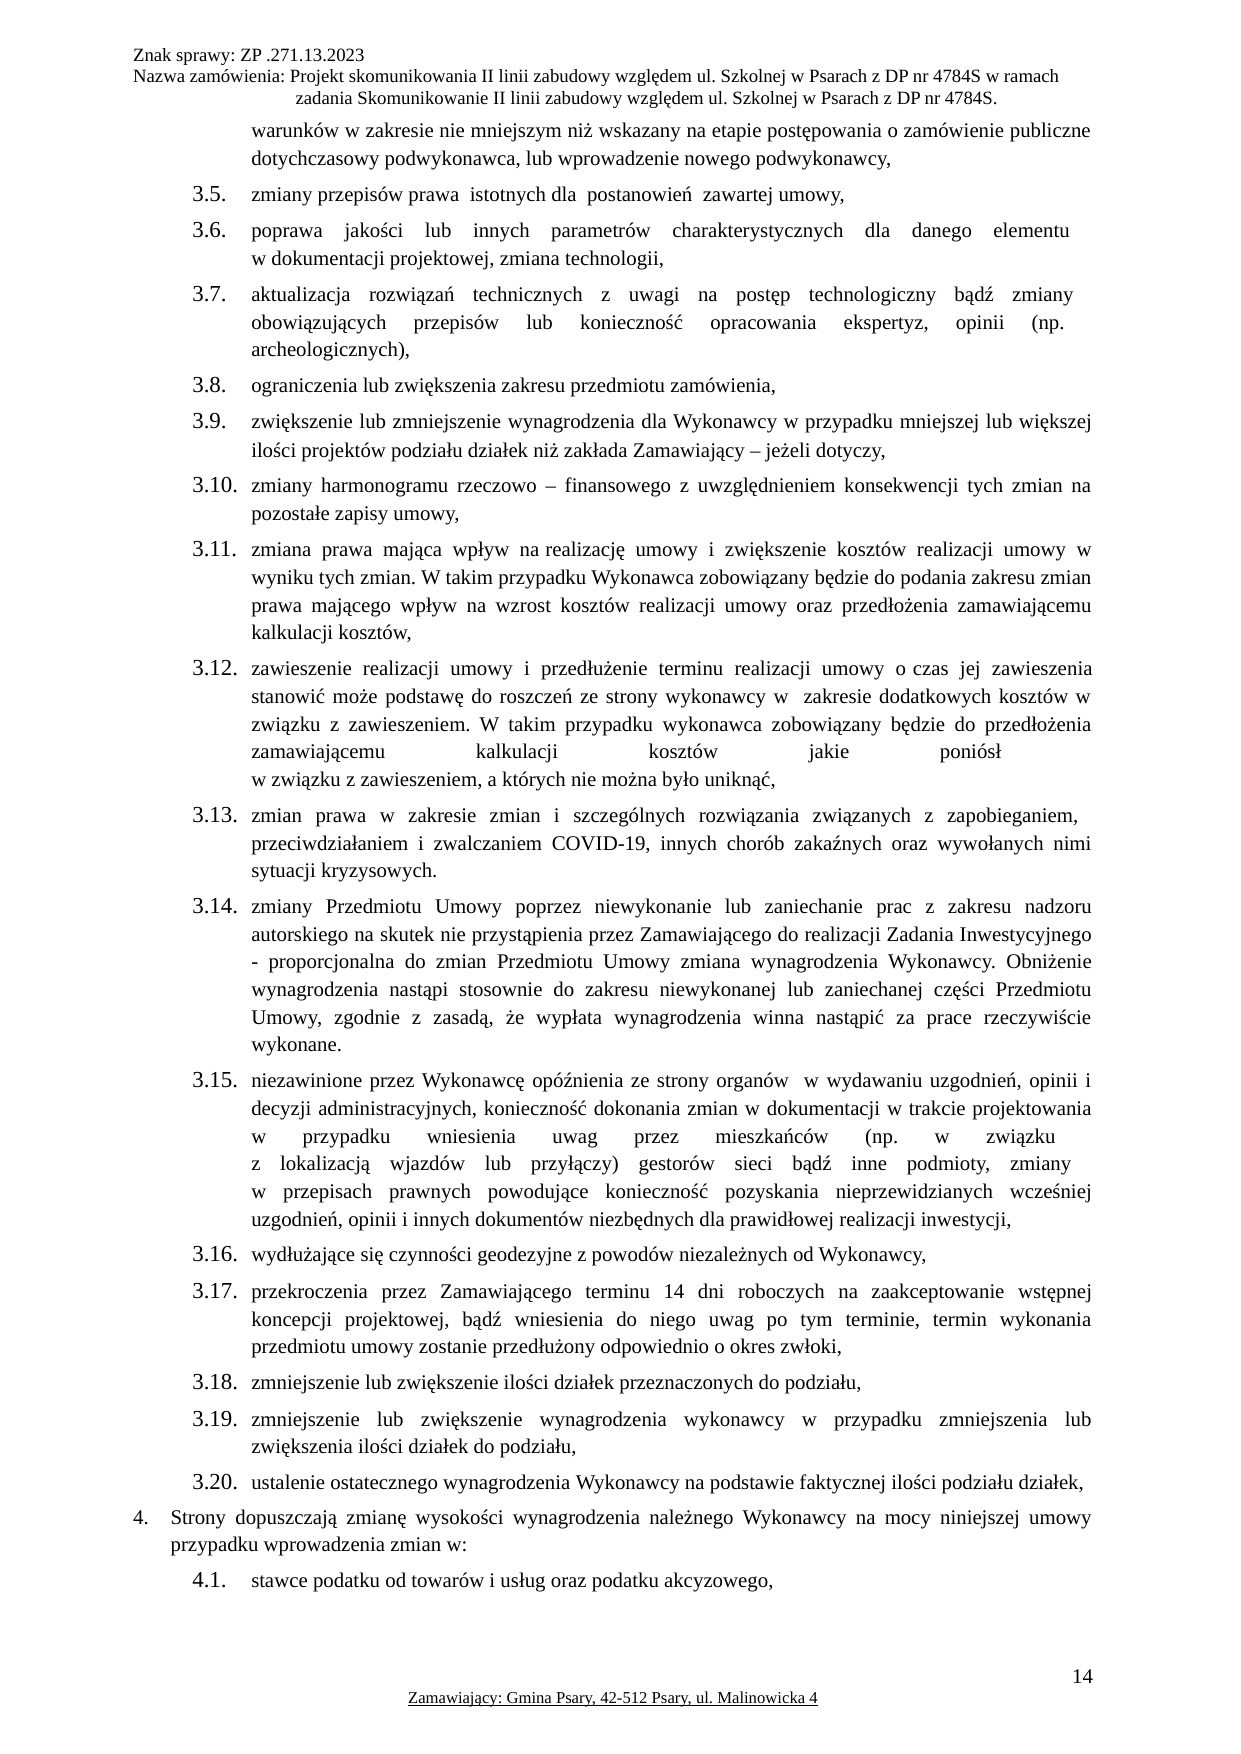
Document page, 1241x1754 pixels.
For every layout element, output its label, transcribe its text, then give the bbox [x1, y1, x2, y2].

list zmian prawa w zakresie zmian i szczególnych rozwiązania związanych z zapobieganiem, przeciwdziałaniem i zwalczaniem COVID-19, innych chorób zakaźnych oraz wywołanych nimi sytuacji kryzysowych. [192, 801, 1093, 882]
list zmiany Przedmiotu Umowy poprzez niewykonanie lub zaniechanie prac z zakresu nadzoru autorskiego na skutek nie przystąpienia przez Zamawiającego do realizacji Zadania Inwestycyjnego - proporcjonalna do zmian Przedmiotu Umowy zmiana wynagrodzenia Wykonawcy. Obniżenie wynagrodzenia nastąpi stosownie do zakresu niewykonanej lub zaniechanej części Przedmiotu Umowy, zgodnie z zasadą, że wypłata wynagrodzenia winna nastąpić za prace rzeczywiście wykonane. [192, 892, 1093, 1056]
list zmiany harmonogramu rzeczowo – finansowego z uwzględnieniem konsekwencji tych zmian na pozostałe zapisy umowy, [192, 471, 1093, 525]
list zmiana prawa mająca wpływ na realizację umowy i zwiększenie kosztów realizacji umowy w wyniku tych zmian. W takim przypadku Wykonawca zobowiązany będzie do podania zakresu zmian prawa mającego wpływ na wzrost kosztów realizacji umowy oraz przedłożenia zamawiającemu kalkulacji kosztów, [192, 535, 1093, 644]
list ograniczenia lub zwiększenia zakresu przedmiotu zamówienia, [192, 371, 1093, 397]
list niezawinione przez Wykonawcę opóźnienia ze strony organów w wydawaniu uzgodnień, opinii i decyzji administracyjnych, konieczność dokonania zmian w dokumentacji w trakcie projektowania w przypadku wniesienia uwag przez mieszkańców (np. w związku z lokalizacją wjazdów lub przyłączy) gestorów sieci bądź inne podmioty, zmiany w przepisach prawnych powodujące konieczność pozyskania nieprzewidzianych wcześniej uzgodnień, opinii i innych dokumentów niezbędnych dla prawidłowej realizacji inwestycji, [192, 1066, 1093, 1231]
list poprawa jakości lub innych parametrów charakterystycznych dla danego elementu w dokumentacji projektowej, zmiana technologii, [192, 216, 1093, 270]
list zwiększenie lub zmniejszenie wynagrodzenia dla Wykonawcy w przypadku mniejszej lub większej ilości projektów podziału działek niż zakłada Zamawiający – jeżeli dotyczy, [192, 408, 1093, 462]
list ustalenie ostatecznego wynagrodzenia Wykonawcy na podstawie faktycznej ilości podziału działek, [192, 1468, 1093, 1495]
list stawce podatku od towarów i usług oraz podatku akcyzowego, [192, 1566, 1093, 1593]
list aktualizacja rozwiązań technicznych z uwagi na postęp technologiczny bądź zmiany obowiązujących przepisów lub konieczność opracowania ekspertyz, opinii (np. archeologicznych), [192, 280, 1093, 361]
list zawieszenie realizacji umowy i przedłużenie terminu realizacji umowy o czas jej zawieszenia stanowić może podstawę do roszczeń ze strony wykonawcy w zakresie dodatkowych kosztów w związku z zawieszeniem. W takim przypadku wykonawca zobowiązany będzie do przedłożenia zamawiającemu kalkulacji kosztów jakie poniósł w związku z zawieszeniem, a których nie można było uniknąć, [192, 654, 1093, 791]
list wydłużające się czynności geodezyjne z powodów niezależnych od Wykonawcy, [192, 1240, 1093, 1267]
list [192, 118, 1093, 170]
list Strony dopuszczają zmianę wysokości wynagrodzenia należnego Wykonawcy na mocy niniejszej umowy przypadku wprowadzenia zmian w: [133, 1505, 1093, 1556]
list zmniejszenie lub zwiększenie ilości działek przeznaczonych do podziału, [192, 1368, 1093, 1394]
list przekroczenia przez Zamawiającego terminu 14 dni roboczych na zaakceptowanie wstępnej koncepcji projektowej, bądź wniesienia do niego uwag po tym terminie, termin wykonania przedmiotu umowy zostanie przedłużony odpowiednio o okres zwłoki, [192, 1277, 1093, 1358]
list zmiany przepisów prawa istotnych dla postanowień zawartej umowy, [192, 179, 1093, 206]
list zmniejszenie lub zwiększenie wynagrodzenia wykonawcy w przypadku zmniejszenia lub zwiększenia ilości działek do podziału, [192, 1404, 1093, 1458]
